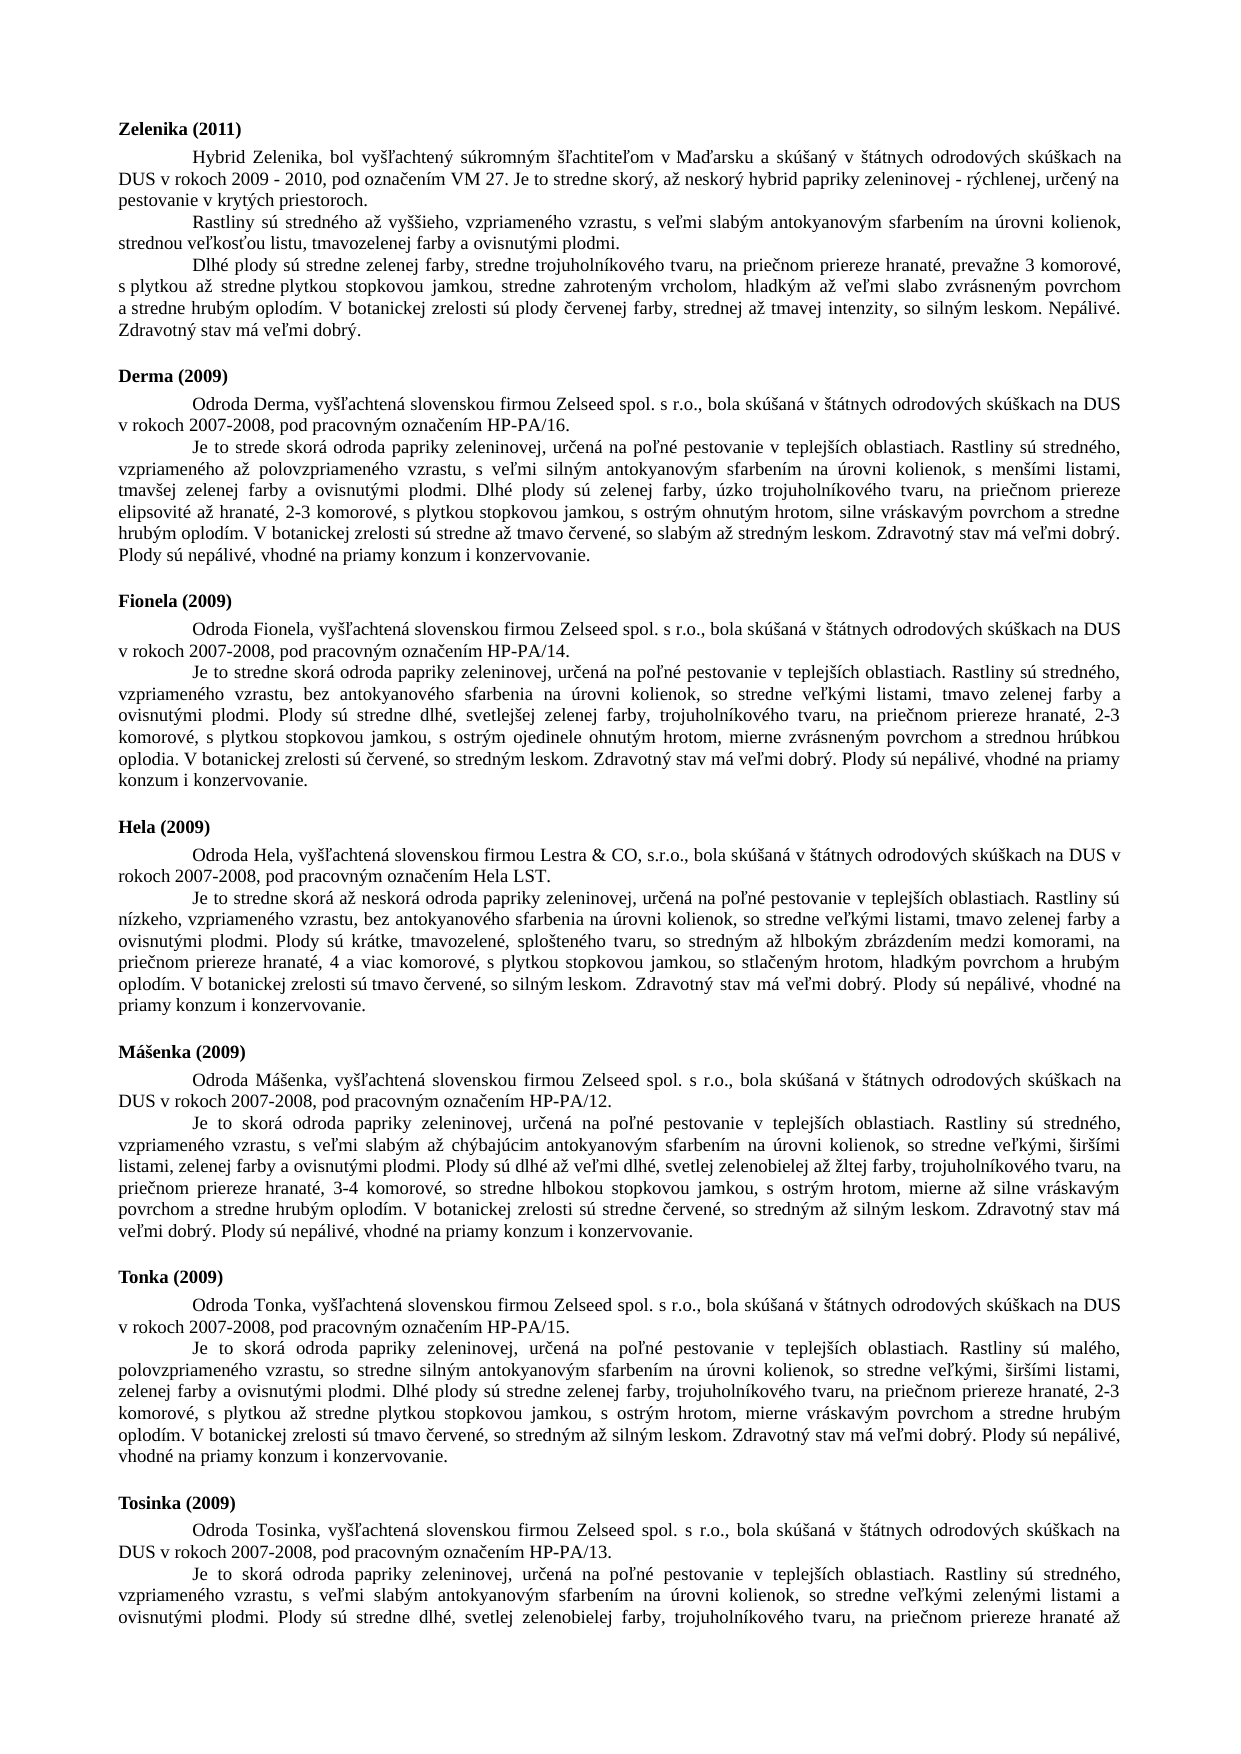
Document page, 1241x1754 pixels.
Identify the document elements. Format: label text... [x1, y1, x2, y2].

text Odroda Hela, vyšľachtená slovenskou firmou Lestra & CO, s.r.o., bola skúšaná v štátnych odrodových skúškach na DUS v rokoch 2007-2008, pod pracovným označením Hela LST. [118, 843, 1122, 887]
text Odroda Derma, vyšľachtená slovenskou firmou Zelseed spol. s r.o., bola skúšaná v štátnych odrodových skúškach na DUS v rokoch 2007-2008, pod pracovným označením HP-PA/16. [118, 393, 1122, 436]
subtitle Tonka (2009) [118, 1266, 1122, 1288]
subtitle Tosinka (2009) [118, 1492, 1122, 1513]
subtitle Fionela (2009) [118, 590, 1122, 612]
text Odroda Tonka, vyšľachtená slovenskou firmou Zelseed spol. s r.o., bola skúšaná v štátnych odrodových skúškach na DUS v rokoch 2007-2008, pod pracovným označením HP-PA/15. [118, 1294, 1122, 1337]
text Je to skorá odroda papriky zeleninovej, určená na poľné pestovanie v teplejších oblastiach. Rastliny sú malého, polovzpriameného vzrastu, so stredne silným antokyanovým sfarbením na úrovni kolienok, so stredne veľkými, širšími listami, zelenej farby a ovisnutými plodmi. Dlhé plody sú stredne zelenej farby, trojuholníkového tvaru, na priečnom priereze hranaté, 2-3 komorové, s plytkou až stredne plytkou stopkovou jamkou, s ostrým hrotom, mierne vráskavým povrchom a stredne hrubým oplodím. V botanickej zrelosti sú tmavo červené, so stredným až silným leskom. Zdravotný stav má veľmi dobrý. Plody sú nepálivé, vhodné na priamy konzum i konzervovanie. [118, 1337, 1122, 1467]
subtitle Hela (2009) [118, 816, 1122, 837]
text Odroda Tosinka, vyšľachtená slovenskou firmou Zelseed spol. s r.o., bola skúšaná v štátnych odrodových skúškach na DUS v rokoch 2007-2008, pod pracovným označením HP-PA/13. [118, 1519, 1122, 1562]
text Odroda Mášenka, vyšľachtená slovenskou firmou Zelseed spol. s r.o., bola skúšaná v štátnych odrodových skúškach na DUS v rokoch 2007-2008, pod pracovným označením HP-PA/12. [118, 1069, 1122, 1112]
text Dlhé plody sú stredne zelenej farby, stredne trojuholníkového tvaru, na priečnom priereze hranaté, prevažne 3 komorové, s plytkou až stredne plytkou stopkovou jamkou, stredne zahroteným vrcholom, hladkým až veľmi slabo zvrásneným povrchom a stredne hrubým oplodím. V botanickej zrelosti sú plody červenej farby, strednej až tmavej intenzity, so silným leskom. Nepálivé. Zdravotný stav má veľmi dobrý. [118, 254, 1122, 340]
subtitle Mášenka (2009) [118, 1041, 1122, 1062]
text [118, 1562, 1122, 1627]
text Je to skorá odroda papriky zeleninovej, určená na poľné pestovanie v teplejších oblastiach. Rastliny sú stredného, vzpriameného vzrastu, s veľmi slabým až chýbajúcim antokyanovým sfarbením na úrovni kolienok, so stredne veľkými, širšími listami, zelenej farby a ovisnutými plodmi. Plody sú dlhé až veľmi dlhé, svetlej zelenobielej až žltej farby, trojuholníkového tvaru, na priečnom priereze hranaté, 3-4 komorové, so stredne hlbokou stopkovou jamkou, s ostrým hrotom, mierne až silne vráskavým povrchom a stredne hrubým oplodím. V botanickej zrelosti sú stredne červené, so stredným až silným leskom. Zdravotný stav má veľmi dobrý. Plody sú nepálivé, vhodné na priamy konzum i konzervovanie. [118, 1112, 1122, 1241]
subtitle Derma (2009) [118, 365, 1122, 387]
text Je to stredne skorá odroda papriky zeleninovej, určená na poľné pestovanie v teplejších oblastiach. Rastliny sú stredného, vzpriameného vzrastu, bez antokyanového sfarbenia na úrovni kolienok, so stredne veľkými listami, tmavo zelenej farby a ovisnutými plodmi. Plody sú stredne dlhé, svetlejšej zelenej farby, trojuholníkového tvaru, na priečnom priereze hranaté, 2-3 komorové, s plytkou stopkovou jamkou, s ostrým ojedinele ohnutým hrotom, mierne zvrásneným povrchom a strednou hrúbkou oplodia. V botanickej zrelosti sú červené, so stredným leskom. Zdravotný stav má veľmi dobrý. Plody sú nepálivé, vhodné na priamy konzum i konzervovanie. [118, 661, 1122, 791]
text Hybrid Zelenika, bol vyšľachtený súkromným šľachtiteľom v Maďarsku a skúšaný v štátnych odrodových skúškach na DUS v rokoch 2009 - 2010, pod označením VM 27. Je to stredne skorý, až neskorý hybrid papriky zeleninovej - rýchlenej, určený na pestovanie v krytých priestoroch. [118, 146, 1122, 211]
text Odroda Fionela, vyšľachtená slovenskou firmou Zelseed spol. s r.o., bola skúšaná v štátnych odrodových skúškach na DUS v rokoch 2007-2008, pod pracovným označením HP-PA/14. [118, 618, 1122, 661]
text Je to stredne skorá až neskorá odroda papriky zeleninovej, určená na poľné pestovanie v teplejších oblastiach. Rastliny sú nízkeho, vzpriameného vzrastu, bez antokyanového sfarbenia na úrovni kolienok, so stredne veľkými listami, tmavo zelenej farby a ovisnutými plodmi. Plody sú krátke, tmavozelené, splošteného tvaru, so stredným až hlbokým zbrázdením medzi komorami, na priečnom priereze hranaté, viac komorové, s plytkou stopkovou jamkou, so stlačeným hrotom, hladkým povrchom a hrubým oplodím. V botanickej zrelosti sú tmavo červené, so silným leskom. Zdravotný stav má veľmi dobrý. Plody sú nepálivé, vhodné na priamy konzum i konzervovanie. [118, 887, 1122, 1016]
subtitle Zelenika (2011) [118, 118, 1122, 140]
text Rastliny sú stredného až vyššieho, vzpriameného vzrastu, s veľmi slabým antokyanovým sfarbením na úrovni kolienok, strednou veľkosťou listu, tmavozelenej farby a ovisnutými plodmi. [118, 211, 1122, 254]
text Je to strede skorá odroda papriky zeleninovej, určená na poľné pestovanie v teplejších oblastiach. Rastliny sú stredného, vzpriameného až polovzpriameného vzrastu, s veľmi silným antokyanovým sfarbením na úrovni kolienok, s menšími listami, tmavšej zelenej farby a ovisnutými plodmi. Dlhé plody sú zelenej farby, úzko trojuholníkového tvaru, na priečnom priereze elipsovité až hranaté, 2-3 komorové, s plytkou stopkovou jamkou, s ostrým ohnutým hrotom, silne vráskavým povrchom a stredne hrubým oplodím. V botanickej zrelosti sú stredne až tmavo červené, so slabým až stredným leskom. Zdravotný stav má veľmi dobrý. Plody sú nepálivé, vhodné na priamy konzum i konzervovanie. [118, 436, 1122, 565]
